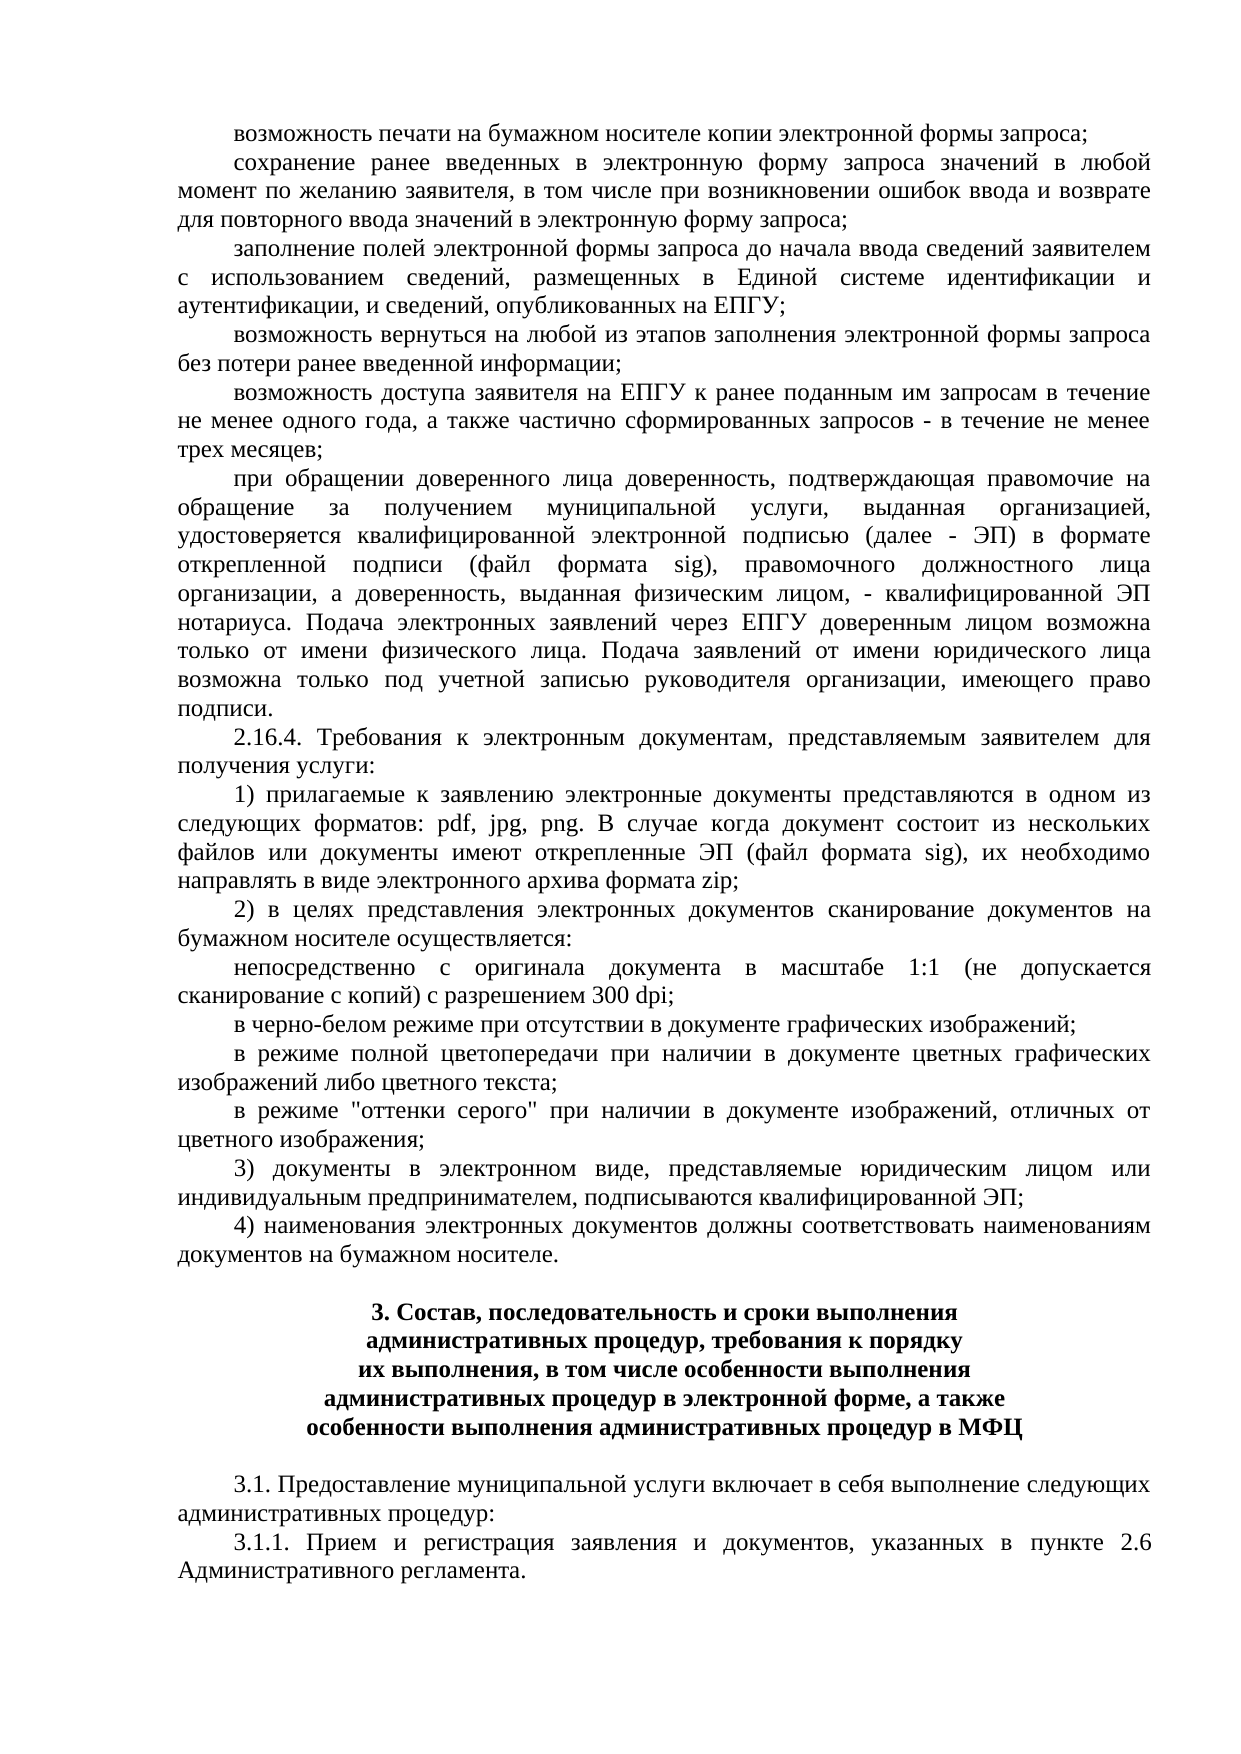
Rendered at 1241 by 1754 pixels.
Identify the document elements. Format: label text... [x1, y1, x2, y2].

text 3.1. Предоставление муниципальной услуги включает в себя выполнение следующих административных процедур: [177, 1469, 1152, 1527]
text 1) прилагаемые к заявлению электронные документы представляются в одном из следующих форматов: pdf, jpg, png. В случае когда документ состоит из нескольких файлов или документы имеют открепленные ЭП (файл формата sig), их необходимо направлять в виде электронного архива формата zip; [177, 779, 1152, 894]
title их выполнения, в том числе особенности выполнения [177, 1354, 1152, 1383]
text возможность вернуться на любой из этапов заполнения электронной формы запроса без потери ранее введенной информации; [177, 319, 1152, 377]
text в черно-белом режиме при отсутствии в документе графических изображений; [177, 1009, 1152, 1038]
title административных процедур в электронной форме, а также [177, 1383, 1152, 1412]
text 2) в целях представления электронных документов сканирование документов на бумажном носителе осуществляется: [177, 894, 1152, 952]
text непосредственно с оригинала документа в масштабе 1:1 (не допускается сканирование с копий) с разрешением 300 dpi; [177, 952, 1152, 1009]
text возможность доступа заявителя на ЕПГУ к ранее поданным им запросам в течение не менее одного года, а также частично сформированных запросов - в течение не менее трех месяцев; [177, 377, 1152, 463]
text возможность печати на бумажном носителе копии электронной формы запроса; [177, 118, 1152, 147]
text в режиме полной цветопередачи при наличии в документе цветных графических изображений либо цветного текста; [177, 1038, 1152, 1096]
text 3.1.1. Прием и регистрация заявления и документов, указанных в пункте 2.6 Административного регламента. [177, 1527, 1152, 1584]
text заполнение полей электронной формы запроса до начала ввода сведений заявителем с использованием сведений, размещенных в Единой системе идентификации и аутентификации, и сведений, опубликованных на ЕПГУ; [177, 233, 1152, 319]
text в режиме "оттенки серого" при наличии в документе изображений, отличных от цветного изображения; [177, 1096, 1152, 1153]
title 3. Состав, последовательность и сроки выполнения [177, 1297, 1152, 1326]
text 3) документы в электронном виде, представляемые юридическим лицом или индивидуальным предпринимателем, подписываются квалифицированной ЭП; [177, 1153, 1152, 1211]
text 4) наименования электронных документов должны соответствовать наименованиям документов на бумажном носителе. [177, 1211, 1152, 1268]
title особенности выполнения административных процедур в МФЦ [177, 1412, 1152, 1441]
text 2.16.4. Требования к электронным документам, представляемым заявителем для получения услуги: [177, 722, 1152, 779]
title административных процедур, требования к порядку [177, 1326, 1152, 1354]
text сохранение ранее введенных в электронную форму запроса значений в любой момент по желанию заявителя, в том числе при возникновении ошибок ввода и возврате для повторного ввода значений в электронную форму запроса; [177, 147, 1152, 233]
text при обращении доверенного лица доверенность, подтверждающая правомочие на обращение за получением муниципальной услуги, выданная организацией, удостоверяется квалифицированной электронной подписью (далее - ЭП) в формате открепленной подписи (файл формата sig), правомочного должностного лица организации, а доверенность, выданная физическим лицом, - квалифицированной ЭП нотариуса. Подача электронных заявлений через ЕПГУ доверенным лицом возможна только от имени физического лица. Подача заявлений от имени юридического лица возможна только под учетной записью руководителя организации, имеющего право подписи. [177, 463, 1152, 722]
